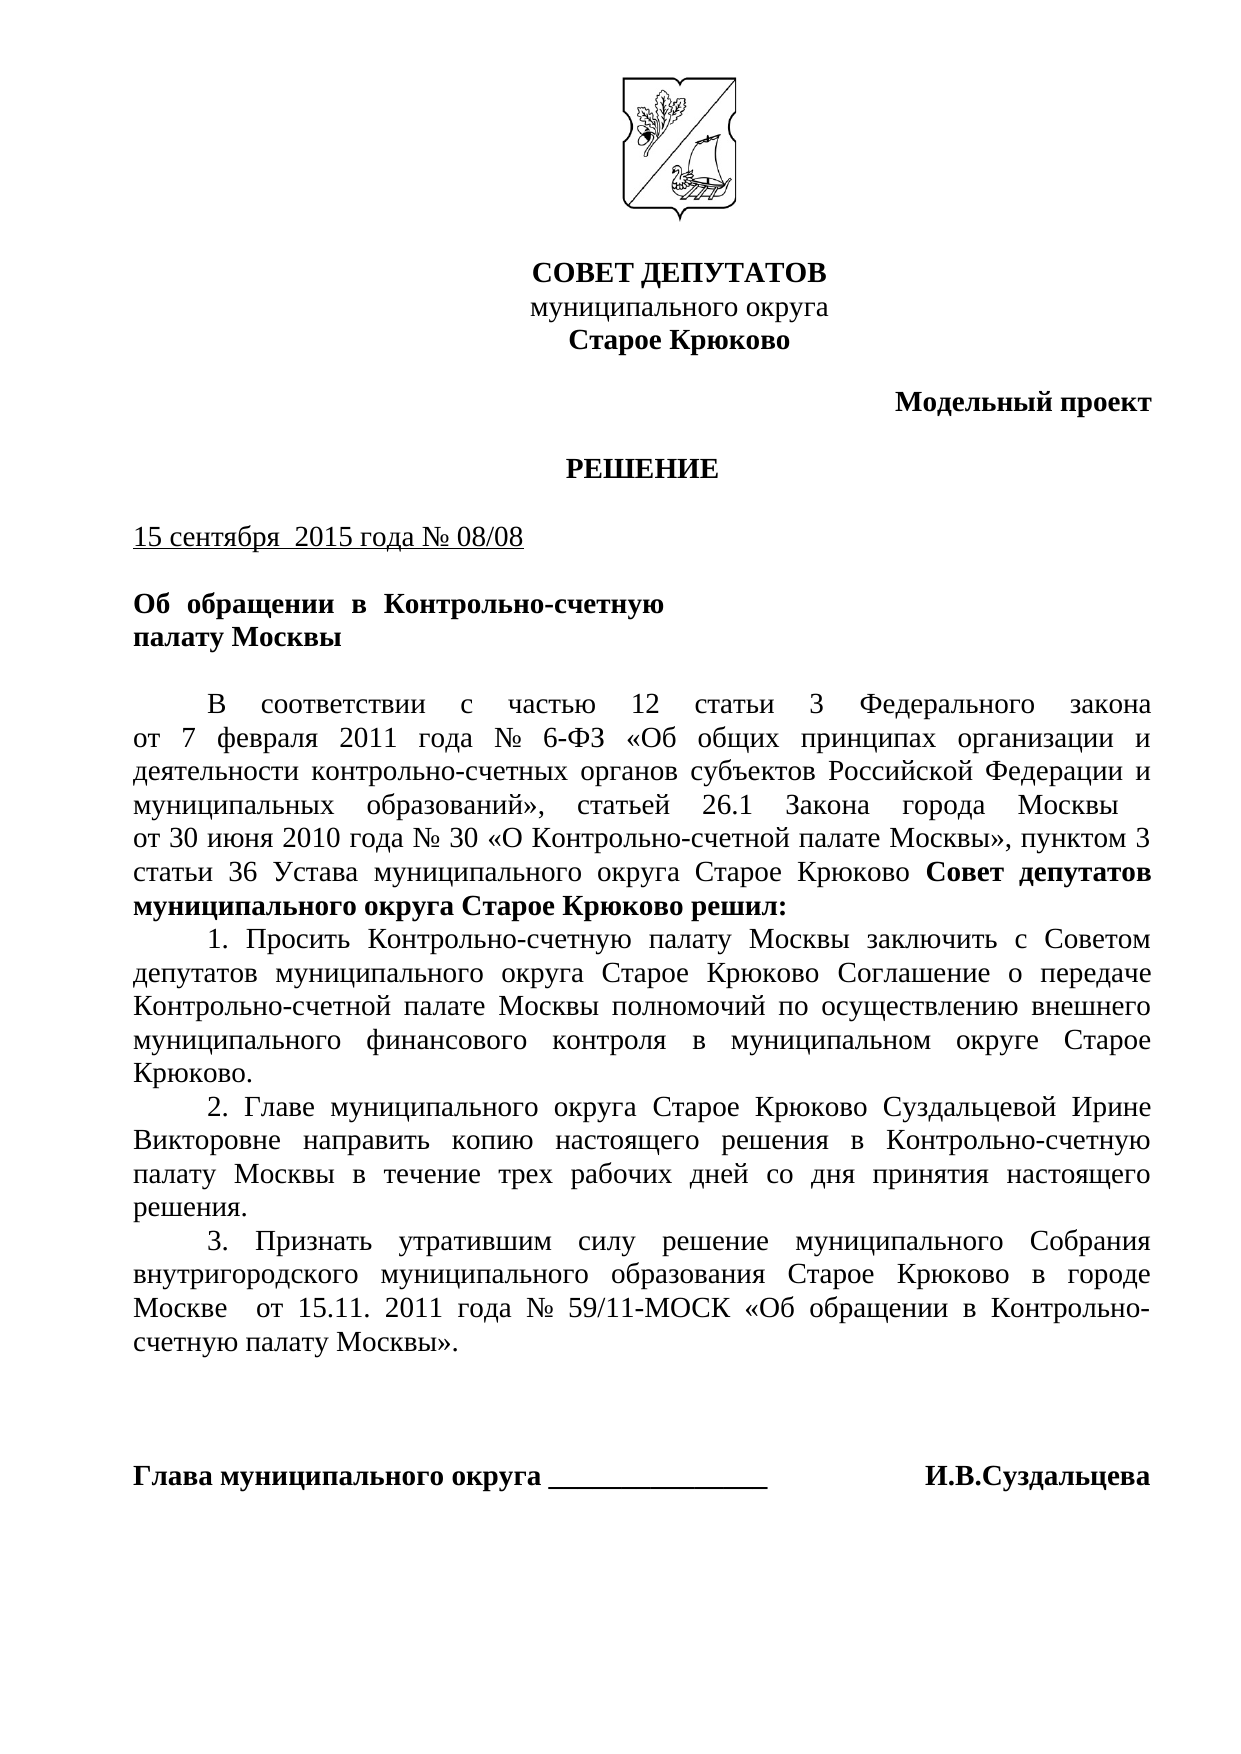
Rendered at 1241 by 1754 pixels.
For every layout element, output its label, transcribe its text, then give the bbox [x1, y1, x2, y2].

text В соответствии с частью 12 статьи 3 Федерального закона от 7 февраля 2011 года № 6-ФЗ «Об общих принципах организации и деятельности контрольно-счетных органов субъектов Российской Федерации и муниципальных образований», статьей 26.1 Закона города Москвы от 30 июня 2010 года № 30 «О Контрольно-счетной палате Москвы», пунктом 3 статьи 36 Устава муниципального округа Старое Крюково Совет депутатов муниципального округа Старое Крюково решил: [133, 686, 1152, 921]
text Об обращении в Контрольно-счетную палату Москвы [133, 586, 664, 653]
title РЕШЕНИЕ [133, 452, 1152, 485]
text Глава муниципального округа _______________ И.В.Суздальцева [133, 1458, 1152, 1525]
text СОВЕТ ДЕПУТАТОВ [133, 255, 1152, 289]
text муниципального округа [133, 289, 1152, 322]
text 1. Просить Контрольно-счетную палату Москвы заключить с Советом депутатов муниципального округа Старое Крюково Соглашение о передаче Контрольно-счетной палате Москвы полномочий по осуществлению внешнего муниципального финансового контроля в муниципальном округе Старое Крюково. [133, 921, 1152, 1089]
text 2. Главе муниципального округа Старое Крюково Суздальцевой Ирине Викторовне направить копию настоящего решения в Контрольно-счетную палату Москвы в течение трех рабочих дней со дня принятия настоящего решения. [133, 1089, 1152, 1223]
text Старое Крюково [133, 322, 1152, 356]
title 15 сентября 2015 года № 08/08 [133, 519, 1152, 552]
text 3. Признать утратившим силу решение муниципального Собрания внутригородского муниципального образования Старое Крюково в городе Москве от 15.11. 2011 года № 59/11-МОСК «Об обращении в Контрольно-счетную палату Москвы». [133, 1223, 1152, 1357]
picture [622, 77, 737, 222]
title Модельный проект [133, 384, 1152, 418]
